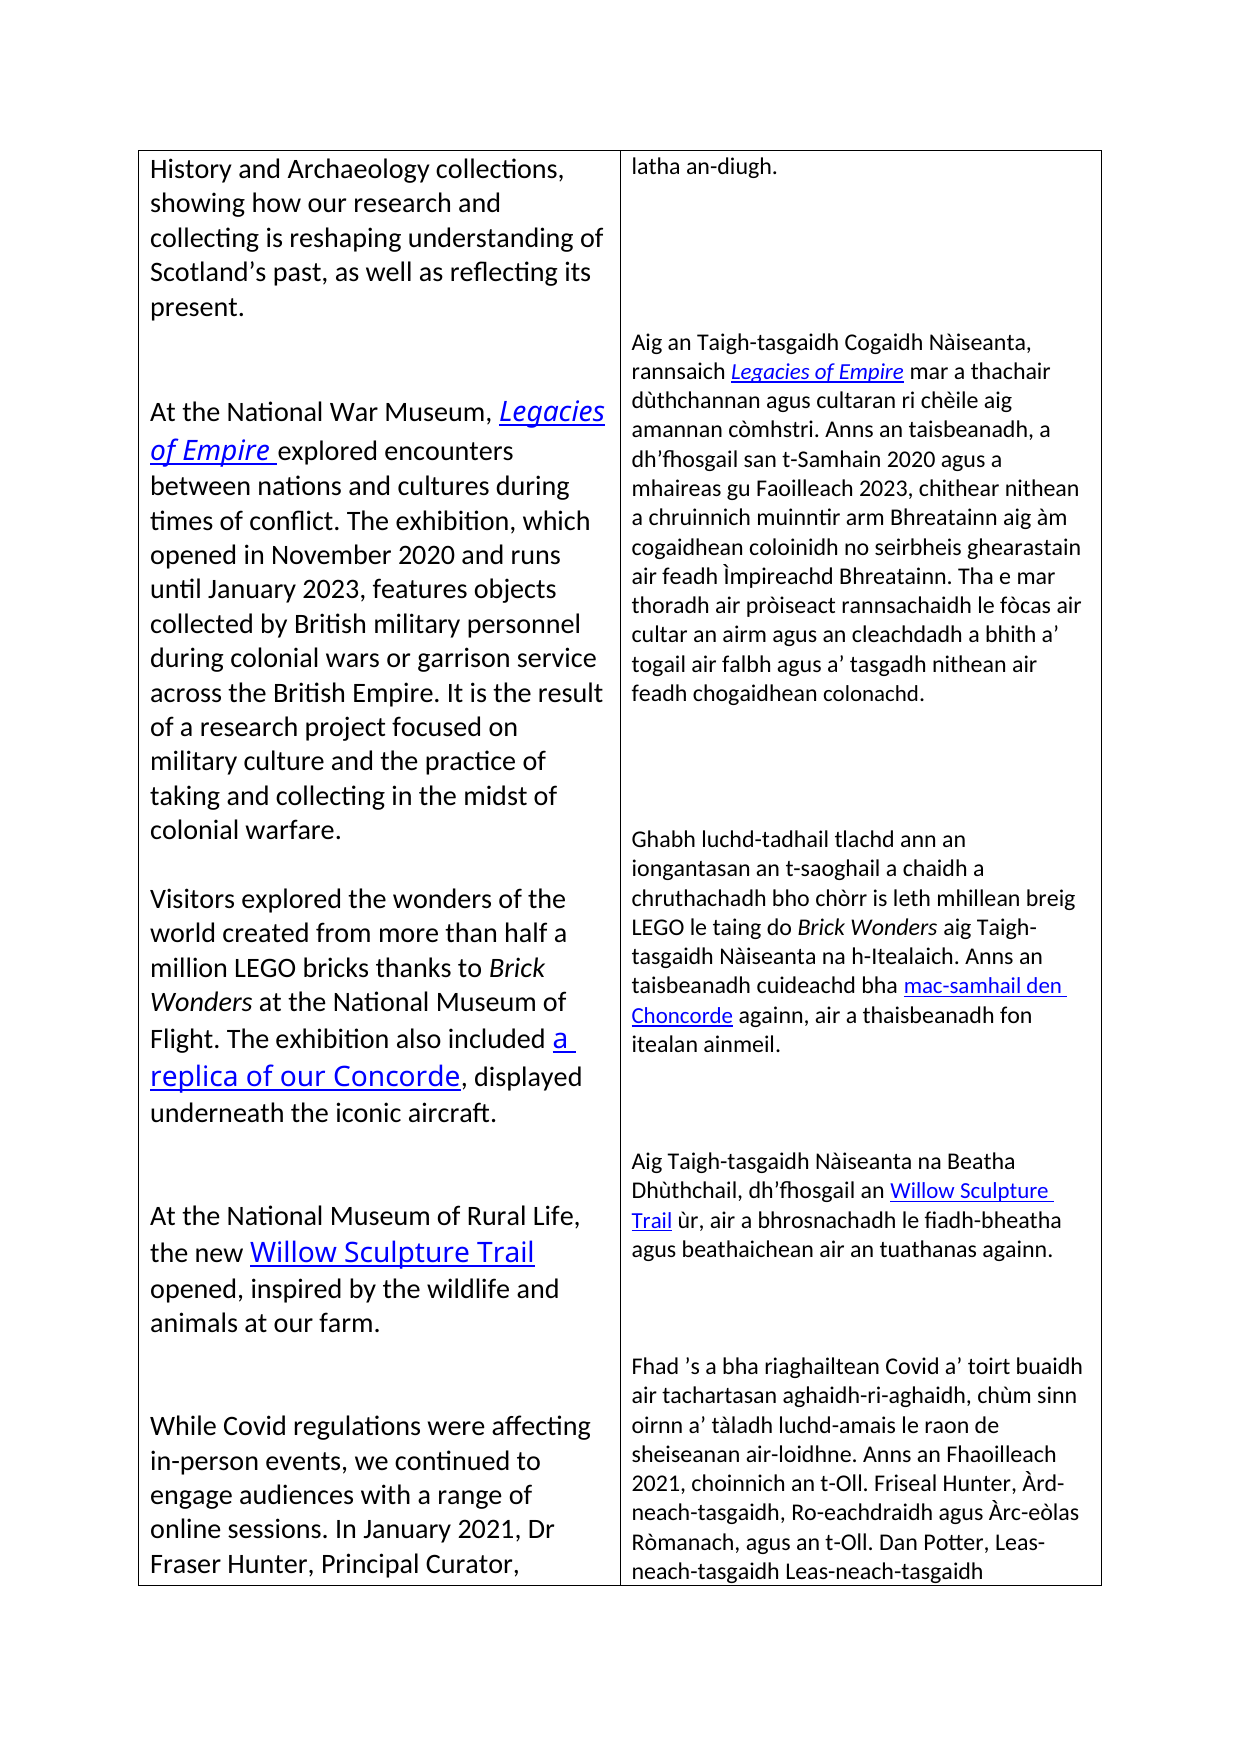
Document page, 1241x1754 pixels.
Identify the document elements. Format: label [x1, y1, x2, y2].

table_header [621, 151, 1101, 1585]
table_header [139, 151, 620, 1585]
